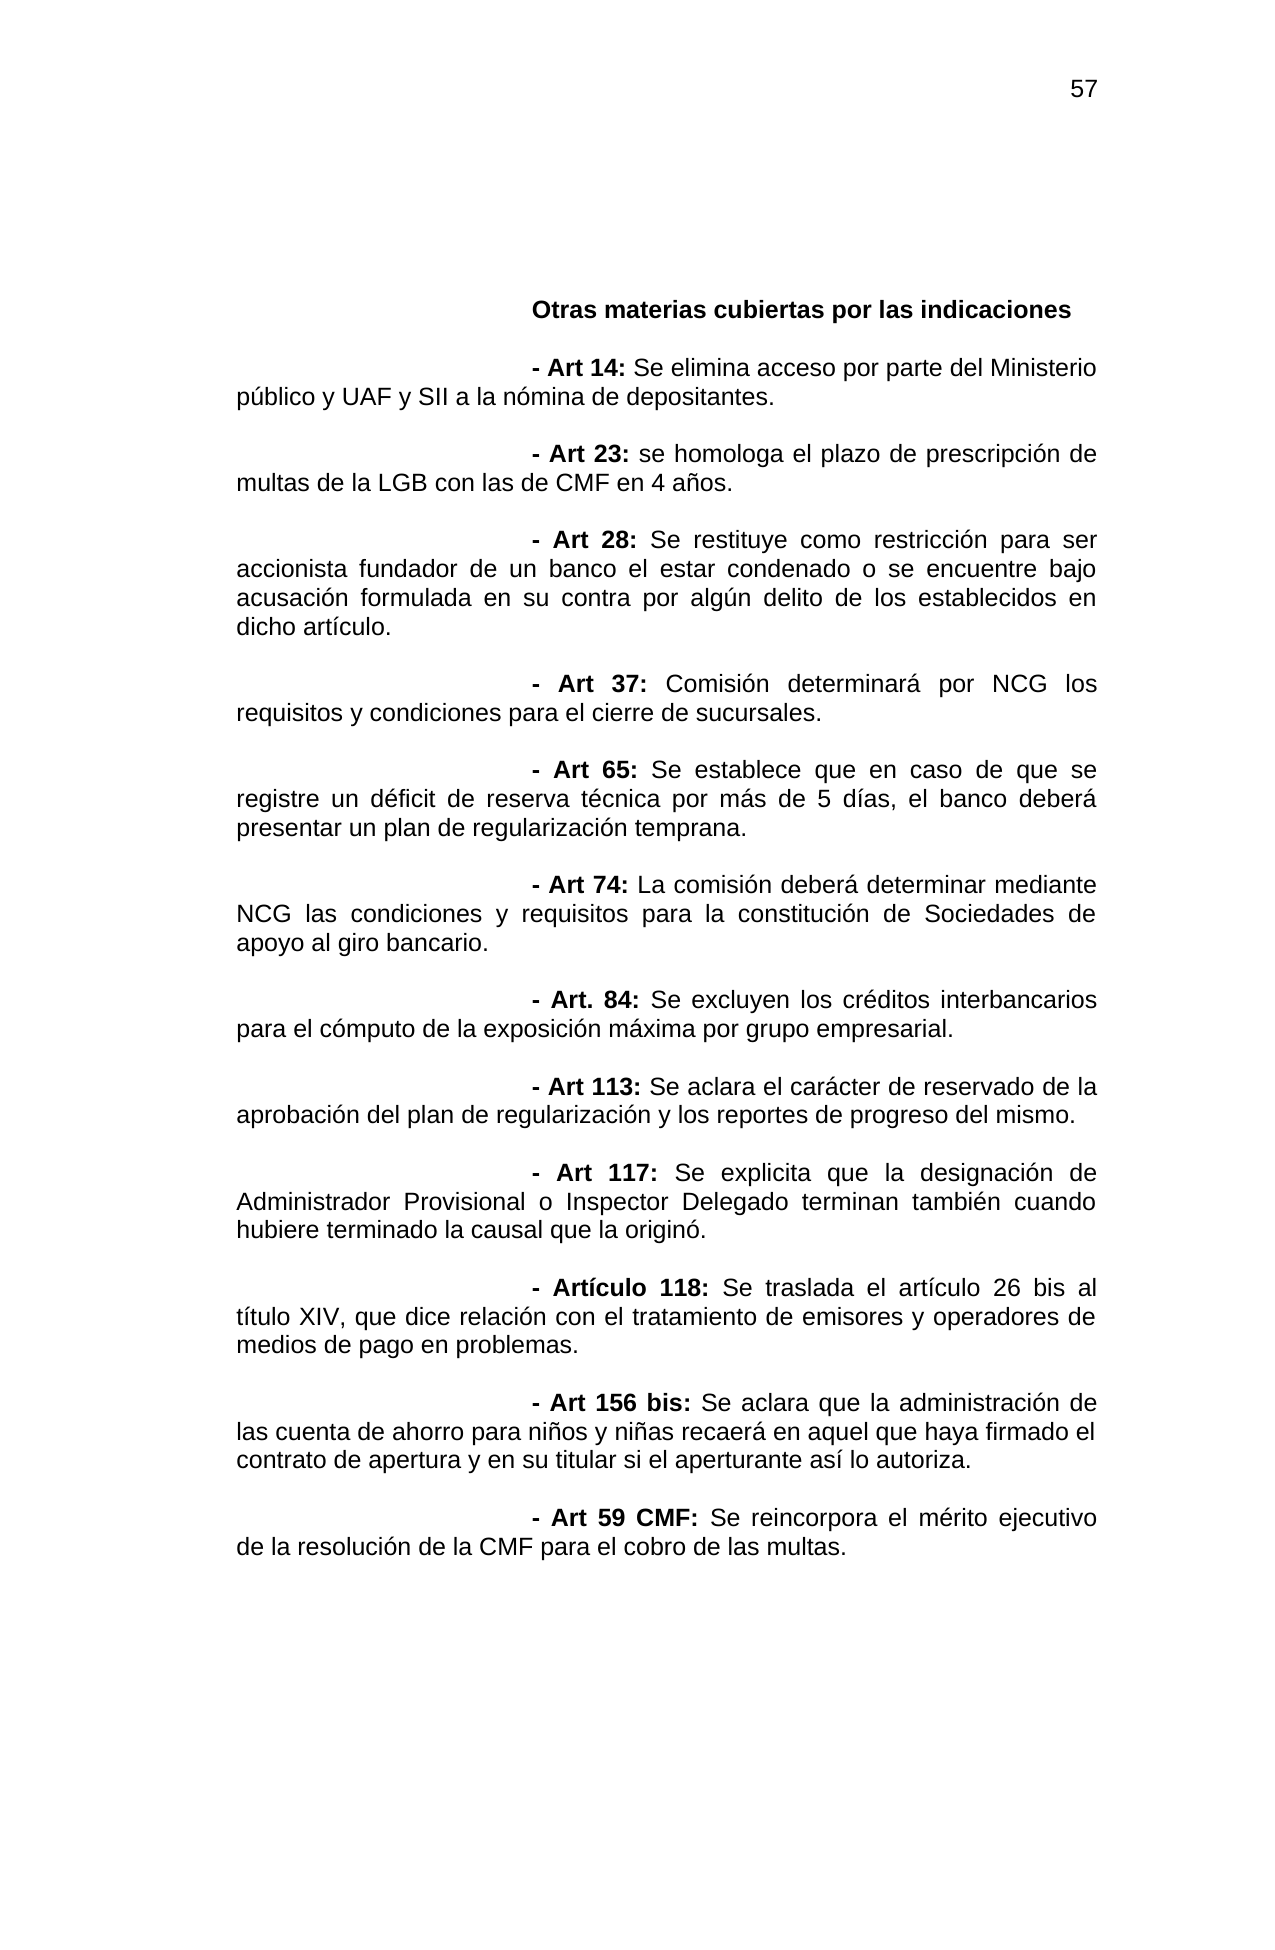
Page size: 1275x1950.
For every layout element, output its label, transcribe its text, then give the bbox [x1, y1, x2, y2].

text - Artículo 118: Se traslada el artículo 26 bis al título XIV, que dice relación con el tratamiento de emisores y operadores de medios de pago en problemas. [236, 1273, 1098, 1359]
text - Art 14: Se elimina acceso por parte del Ministerio público y UAF y SII a la nómina de depositantes. [236, 353, 1098, 410]
text - Art 74: La comisión deberá determinar mediante NCG las condiciones y requisitos para la constitución de Sociedades de apoyo al giro bancario. [236, 870, 1098, 957]
text - Art 65: Se establece que en caso de que se registre un déficit de reserva técnica por más de 5 días, el banco deberá presentar un plan de regularización temprana. [236, 755, 1098, 842]
text - Art 23: se homologa el plazo de prescripción de multas de la LGB con las de CMF en 4 años. [236, 439, 1098, 497]
text - Art 37: Comisión determinará por NCG los requisitos y condiciones para el cierre de sucursales. [236, 669, 1098, 727]
text - Art 156 bis: Se aclara que la administración de las cuenta de ahorro para niños y niñas recaerá en aquel que haya firmado el contrato de apertura y en su titular si el aperturante así lo autoriza. [236, 1388, 1098, 1474]
text Otras materias cubiertas por las indicaciones [236, 295, 1098, 324]
text - Art. 84: Se excluyen los créditos interbancarios para el cómputo de la exposición máxima por grupo empresarial. [236, 985, 1098, 1043]
text - Art 28: Se restituye como restricción para ser accionista fundador de un banco el estar condenado o se encuentre bajo acusación formulada en su contra por algún delito de los establecidos en dicho artículo. [236, 525, 1098, 640]
text - Art 113: Se aclara el carácter de reservado de la aprobación del plan de regularización y los reportes de progreso del mismo. [236, 1072, 1098, 1129]
text - Art 59 CMF: Se reincorpora el mérito ejecutivo de la resolución de la CMF para el cobro de las multas. [236, 1503, 1098, 1560]
text - Art 117: Se explicita que la designación de Administrador Provisional o Inspector Delegado terminan también cuando hubiere terminado la causal que la originó. [236, 1158, 1098, 1244]
